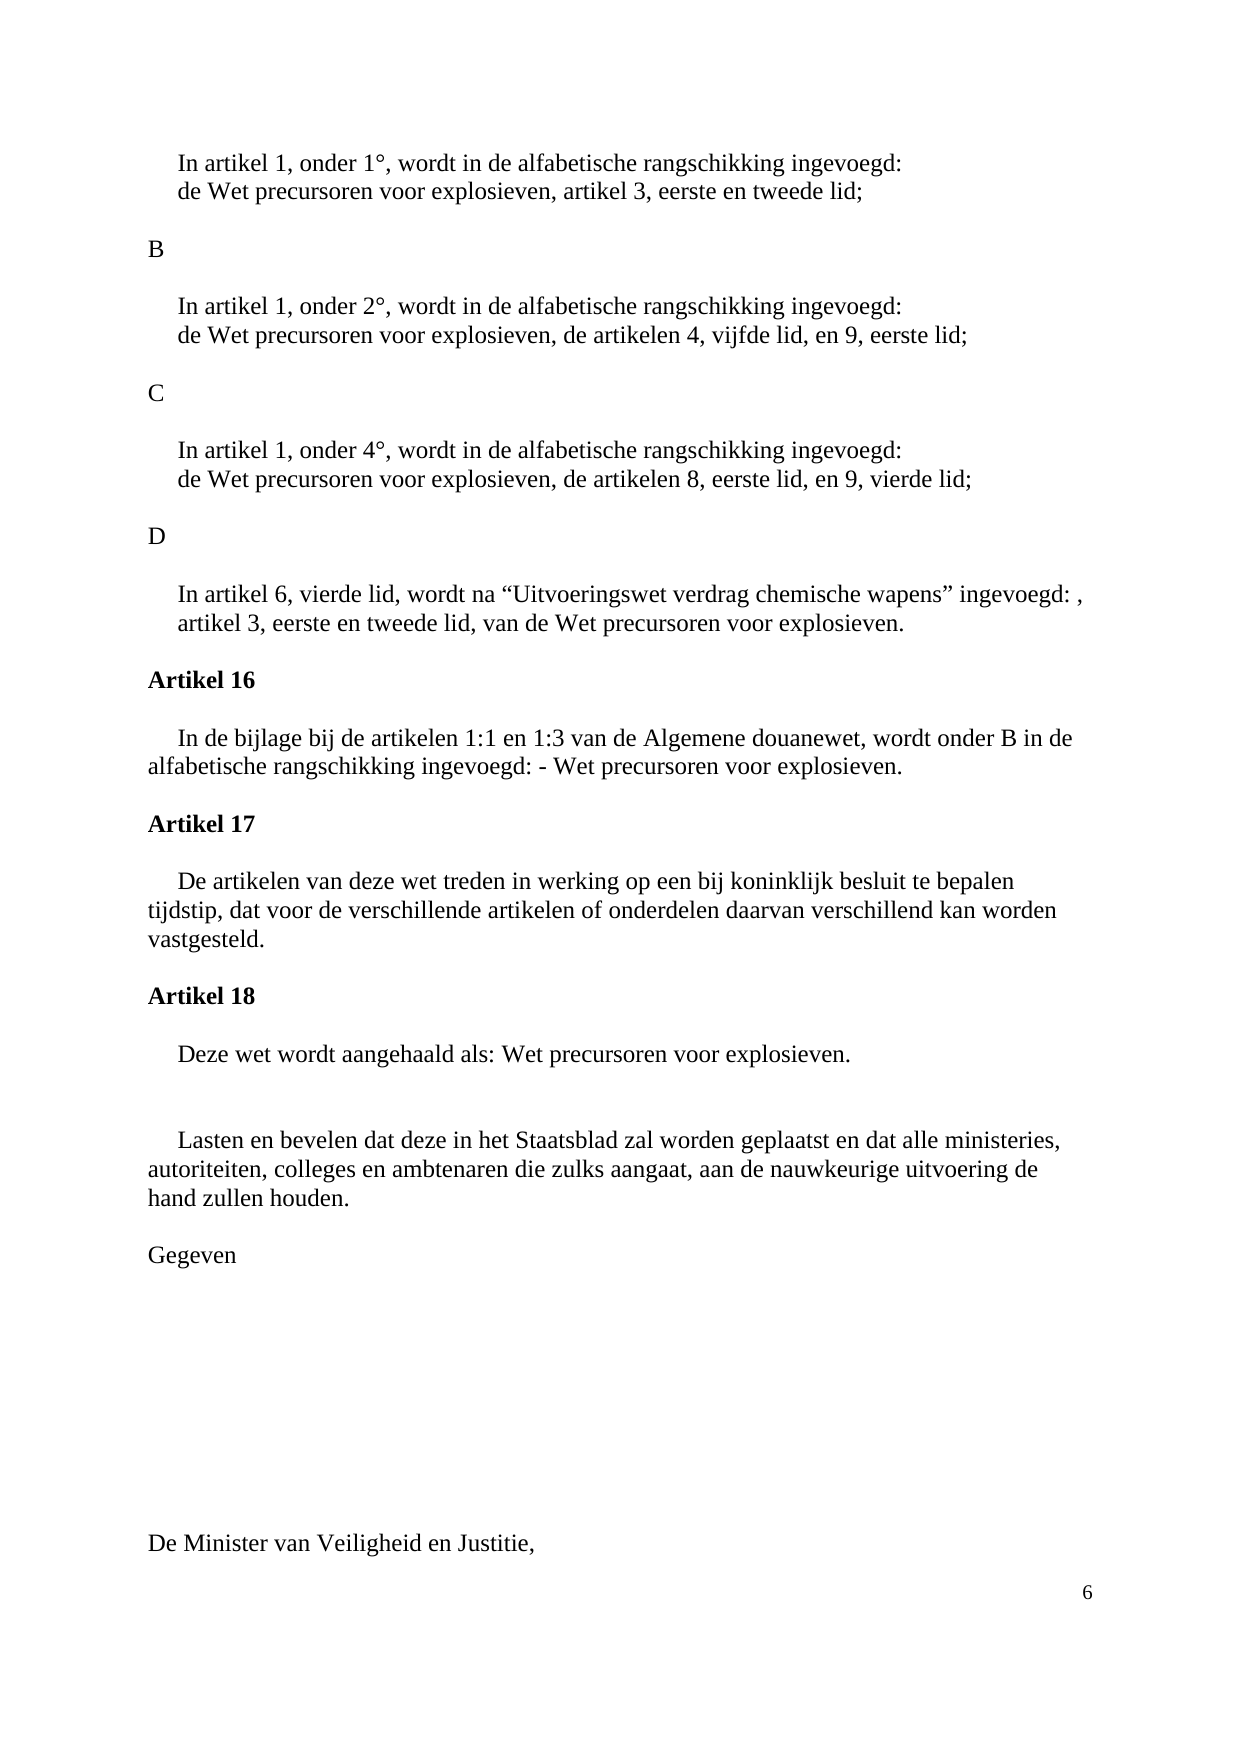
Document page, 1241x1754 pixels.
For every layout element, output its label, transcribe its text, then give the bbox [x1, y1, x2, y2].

text In artikel 1, onder 4°, wordt in de alfabetische rangschikking ingevoegd: [148, 435, 1092, 464]
text de Wet precursoren voor explosieven, de artikelen 8, eerste lid, en 9, vierde lid; [148, 464, 1092, 493]
list In artikel 1, onder 1°, wordt in de alfabetische rangschikking ingevoegd: [148, 148, 1092, 176]
list Artikel 18 [148, 981, 1092, 1010]
text de Wet precursoren voor explosieven, de artikelen 4, vijfde lid, en 9, eerste lid; [148, 320, 1092, 349]
list Deze wet wordt aangehaald als: Wet precursoren voor explosieven. [148, 1039, 1092, 1068]
text In artikel 1, onder 2°, wordt in de alfabetische rangschikking ingevoegd: [148, 291, 1092, 320]
text In artikel 6, vierde lid, wordt na “Uitvoeringswet verdrag chemische wapens” ingevoegd: , artikel 3, eerste en tweede lid, van de Wet precursoren voor explosieven. [177, 579, 1092, 636]
text de Wet precursoren voor explosieven, artikel 3, eerste en tweede lid; [148, 176, 1092, 205]
list Artikel 16 [148, 665, 1092, 694]
list De Minister van Veiligheid en Justitie, [148, 1528, 1092, 1556]
list Gegeven [148, 1240, 1092, 1269]
list Artikel 17 [148, 809, 1092, 838]
list De artikelen van deze wet treden in werking op een bij koninklijk besluit te bepalen tijdstip, dat voor de verschillende artikelen of onderdelen daarvan verschillend kan worden vastgesteld. [148, 866, 1092, 953]
text B [148, 234, 1092, 263]
list Lasten en bevelen dat deze in het Staatsblad zal worden geplaatst en dat alle ministeries, autoriteiten, colleges en ambtenaren die zulks aangaat, aan de nauwkeurige uitvoering de hand zullen houden. [148, 1125, 1092, 1211]
text C [148, 378, 1092, 406]
list In de bijlage bij de artikelen 1:1 en 1:3 van de Algemene douanewet, wordt onder B in de alfabetische rangschikking ingevoegd: - Wet precursoren voor explosieven. [148, 723, 1092, 780]
list D [148, 521, 1092, 550]
